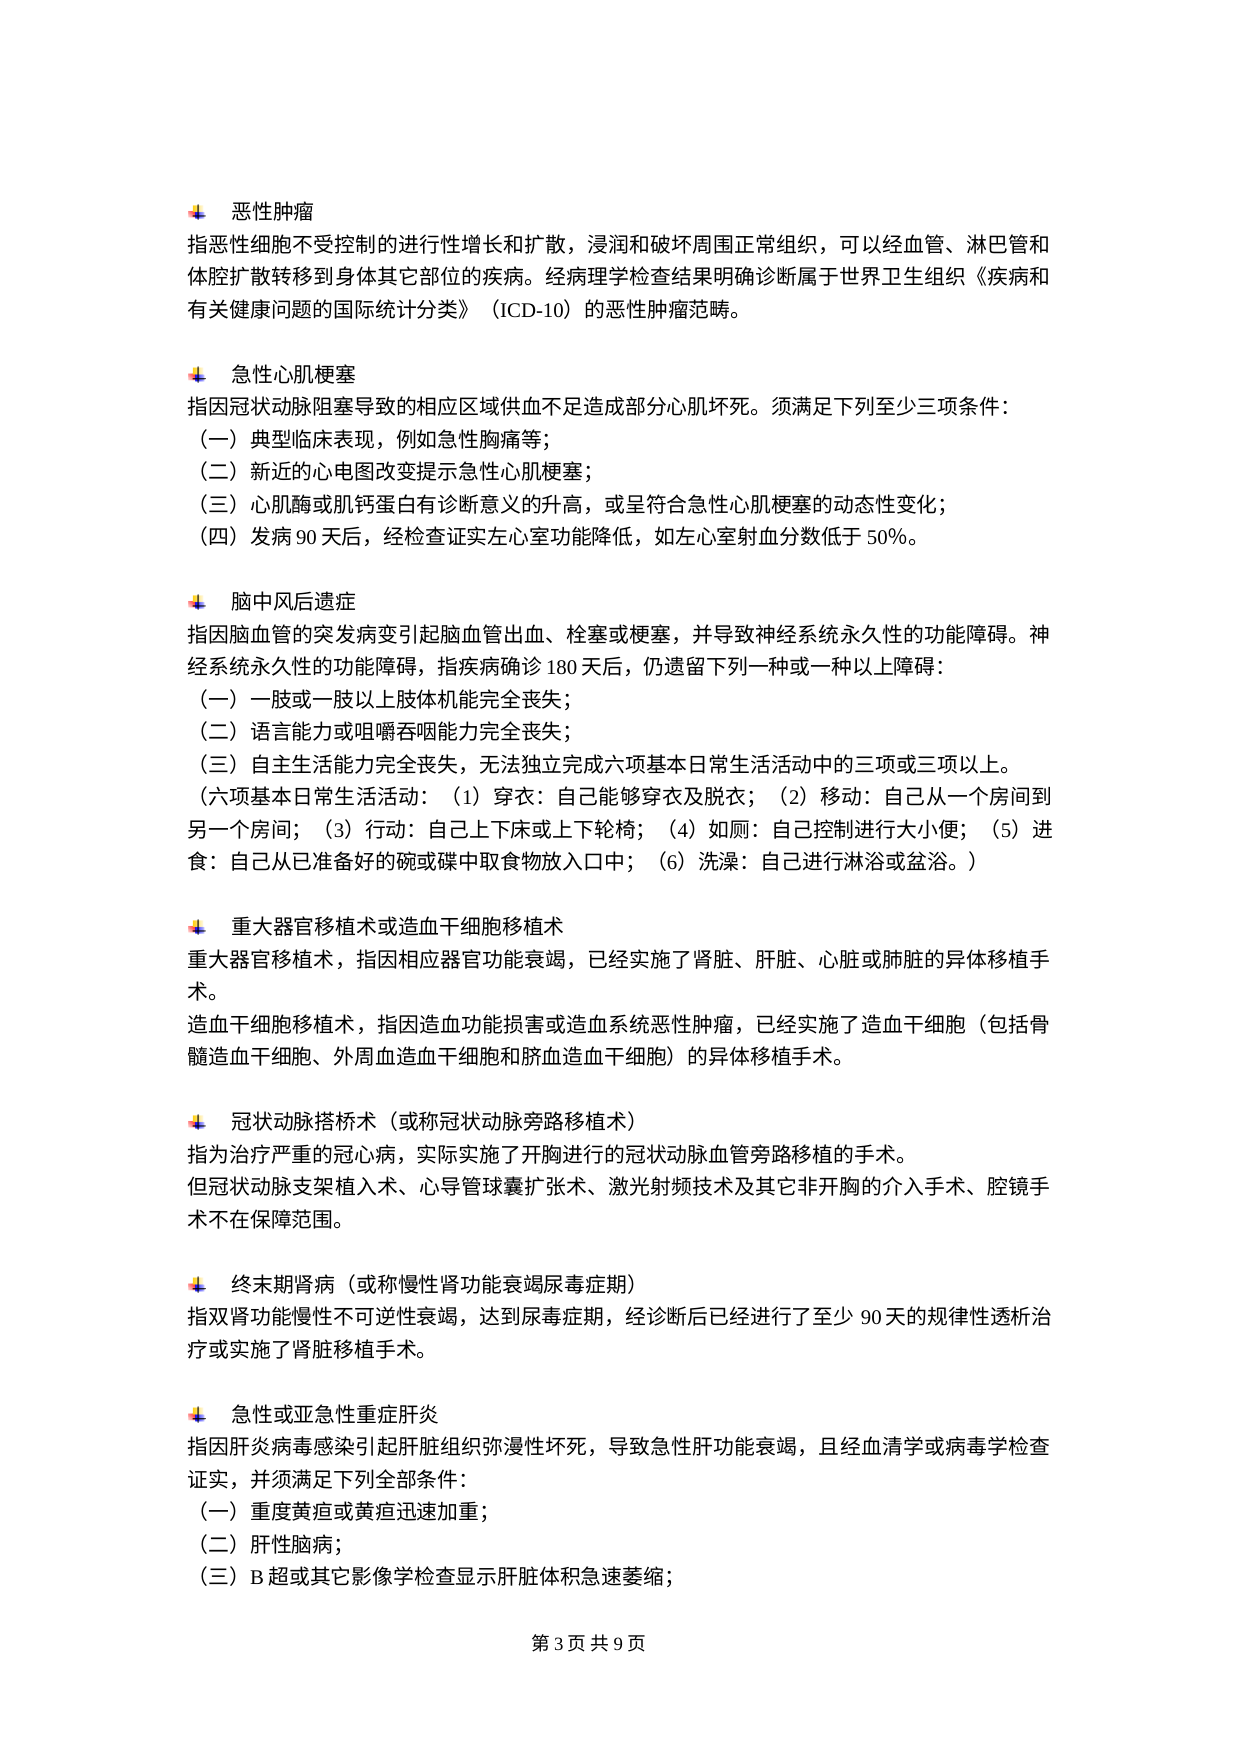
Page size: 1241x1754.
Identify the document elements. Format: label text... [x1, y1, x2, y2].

text （三）自主生活能力完全丧失，无法独立完成六项基本日常生活活动中的三项或三项以上。 [187, 747, 1053, 779]
text （三）B超或其它影像学检查显示肝脏体积急速萎缩； [187, 1559, 1053, 1592]
list 恶性肿瘤 [187, 194, 1053, 227]
text （一）一肢或一肢以上肢体机能完全丧失； [187, 682, 1053, 714]
list 脑中风后遗症 [187, 584, 1053, 617]
list 急性或亚急性重症肝炎 [187, 1397, 1053, 1429]
picture [188, 1275, 206, 1293]
text 指因冠状动脉阻塞导致的相应区域供血不足造成部分心肌坏死。须满足下列至少三项条件： [187, 389, 1053, 422]
text 指双肾功能慢性不可逆性衰竭，达到尿毒症期，经诊断后已经进行了至少90天的规律性透析治疗或实施了肾脏移植手术。 [187, 1299, 1053, 1364]
text （六项基本日常生活活动：（1）穿衣：自己能够穿衣及脱衣；（2）移动：自己从一个房间到另一个房间；（3）行动：自己上下床或上下轮椅；（4）如厕：自己控制进行大小便；（5）进食：自己从已准备好的碗或碟中取食物放入口中；（6）洗澡：自己进行淋浴或盆浴。） [187, 779, 1053, 877]
picture [188, 1405, 206, 1423]
text 指因脑血管的突发病变引起脑血管出血、栓塞或梗塞，并导致神经系统永久性的功能障碍。神经系统永久性的功能障碍，指疾病确诊180天后，仍遗留下列一种或一种以上障碍： [187, 617, 1053, 682]
text 但冠状动脉支架植入术、心导管球囊扩张术、激光射频技术及其它非开胸的介入手术、腔镜手术不在保障范围。 [187, 1169, 1053, 1234]
picture [188, 203, 206, 220]
picture [188, 365, 206, 383]
picture [188, 918, 206, 935]
text （二）肝性脑病； [187, 1527, 1053, 1559]
text （二）新近的心电图改变提示急性心肌梗塞； [187, 454, 1053, 487]
list 冠状动脉搭桥术（或称冠状动脉旁路移植术） [187, 1104, 1053, 1137]
list 急性心肌梗塞 [187, 357, 1053, 389]
text （一）重度黄疸或黄疸迅速加重； [187, 1494, 1053, 1527]
text （一）典型临床表现，例如急性胸痛等； [187, 422, 1053, 454]
text （四）发病90天后，经检查证实左心室功能降低，如左心室射血分数低于50％。 [187, 519, 1053, 552]
list 终末期肾病（或称慢性肾功能衰竭尿毒症期） [187, 1267, 1053, 1299]
picture [188, 1113, 206, 1130]
text 指为治疗严重的冠心病，实际实施了开胸进行的冠状动脉血管旁路移植的手术。 [187, 1137, 1053, 1169]
text 重大器官移植术，指因相应器官功能衰竭，已经实施了肾脏、肝脏、心脏或肺脏的异体移植手术。 [187, 942, 1053, 1007]
text （二）语言能力或咀嚼吞咽能力完全丧失； [187, 714, 1053, 747]
text 造血干细胞移植术，指因造血功能损害或造血系统恶性肿瘤，已经实施了造血干细胞（包括骨髓造血干细胞、外周血造血干细胞和脐血造血干细胞）的异体移植手术。 [187, 1007, 1053, 1072]
text （三）心肌酶或肌钙蛋白有诊断意义的升高，或呈符合急性心肌梗塞的动态性变化； [187, 487, 1053, 519]
text 指恶性细胞不受控制的进行性增长和扩散，浸润和破坏周围正常组织，可以经血管、淋巴管和体腔扩散转移到身体其它部位的疾病。经病理学检查结果明确诊断属于世界卫生组织《疾病和有关健康问题的国际统计分类》（ICD-10）的恶性肿瘤范畴。 [187, 227, 1053, 324]
picture [188, 593, 206, 610]
list 重大器官移植术或造血干细胞移植术 [187, 909, 1053, 942]
text 指因肝炎病毒感染引起肝脏组织弥漫性坏死，导致急性肝功能衰竭，且经血清学或病毒学检查证实，并须满足下列全部条件： [187, 1429, 1053, 1494]
